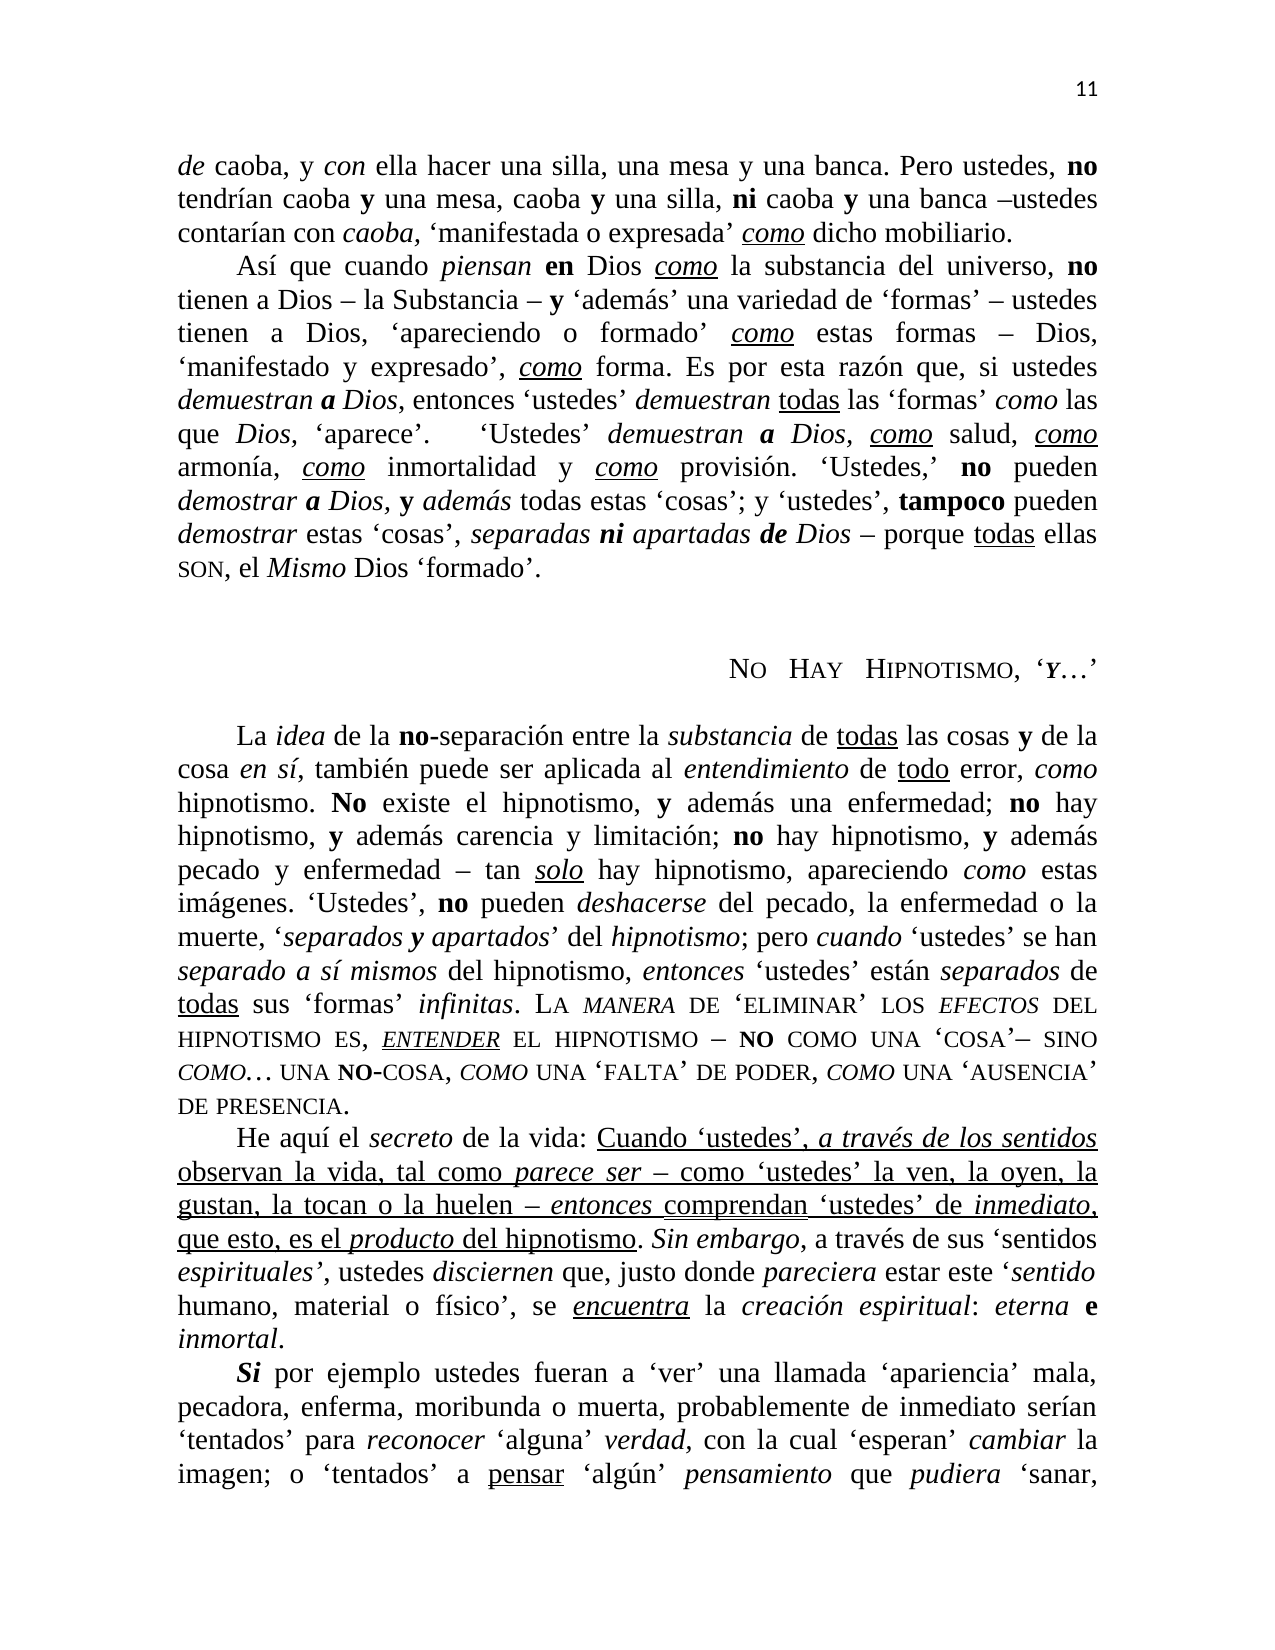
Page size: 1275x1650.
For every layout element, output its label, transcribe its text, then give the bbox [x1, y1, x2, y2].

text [177, 1355, 1098, 1489]
text He aquí el secreto de la vida: Cuando ‘ustedes’, a través de los sentidos observan la vida, tal como parece ser – como ‘ustedes’ la ven, la oyen, la gustan, la tocan o la huelen – entonces comprendan ‘ustedes’ de inmediato, que esto, es el producto del hipnotismo. Sin embargo, a través de sus ‘sentidos espirituales’, ustedes disciernen que, justo donde pareciera estar este ‘sentido humano, material o físico’, se encuentra la creación espiritual: eterna e inmortal. [177, 1120, 1098, 1183]
text La idea de la no-separación entre la substancia de todas las cosas y de la cosa en sí, también puede ser aplicada al entendimiento de todo error, como hipnotismo. No existe el hipnotismo, y además una enfermedad; no hay hipnotismo, y además carencia y limitación; no hay hipnotismo, y además pecado y enfermedad – tan solo hay hipnotismo, apareciendo como estas imágenes. ‘Ustedes’, no pueden deshacerse del pecado, la enfermedad o la muerte, ‘separados y apartados’ del hipnotismo; pero cuando ‘ustedes’ se han separado a sí mismos del hipnotismo, entonces ‘ustedes’ están separados de todas sus ‘formas’ infinitas. La manera de ‘eliminar’ los efectos del hipnotismo es, entender el hipnotismo – no como una ‘cosa’– sino como… una no-cosa, como una ‘falta’ de poder, como una ‘ausencia’ de presencia. [177, 718, 1098, 1120]
text No Hay Hipnotismo, ‘y…’ [177, 651, 1098, 684]
text He aquí el secreto de la vida: Cuando ‘ustedes’, a través de los sentidos observan la vida, tal como parece ser – como ‘ustedes’ la ven, la oyen, la gustan, la tocan o la huelen – entonces comprendan ‘ustedes’ de inmediato, que esto, es el producto del hipnotismo. Sin embargo, a través de sus ‘sentidos espirituales’, ustedes disciernen que, justo donde pareciera estar este ‘sentido humano, material o físico’, se encuentra la creación espiritual: eterna e inmortal. [177, 1185, 1098, 1216]
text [177, 148, 1098, 248]
text Así que cuando piensan en Dios como la substancia del universo, no tienen a Dios – la Substancia – y ‘además’ una variedad de ‘formas’ – ustedes tienen a Dios, ‘apareciendo o formado’ como estas formas – Dios, ‘manifestado y expresado’, como forma. Es por esta razón que, si ustedes demuestran a Dios, entonces ‘ustedes’ demuestran todas las ‘formas’ como las que Dios, ‘aparece’. ‘Ustedes’ demuestran a Dios, como salud, como armonía, como inmortalidad y como provisión. ‘Ustedes,’ no pueden demostrar a Dios, y además todas estas ‘cosas’; y ‘ustedes’, tampoco pueden demostrar estas ‘cosas’, separadas ni apartadas de Dios – porque todas ellas son, el Mismo Dios ‘formado’. [177, 248, 1098, 584]
text He aquí el secreto de la vida: Cuando ‘ustedes’, a través de los sentidos observan la vida, tal como parece ser – como ‘ustedes’ la ven, la oyen, la gustan, la tocan o la huelen – entonces comprendan ‘ustedes’ de inmediato, que esto, es el producto del hipnotismo. Sin embargo, a través de sus ‘sentidos espirituales’, ustedes disciernen que, justo donde pareciera estar este ‘sentido humano, material o físico’, se encuentra la creación espiritual: eterna e inmortal. [177, 1217, 1098, 1355]
